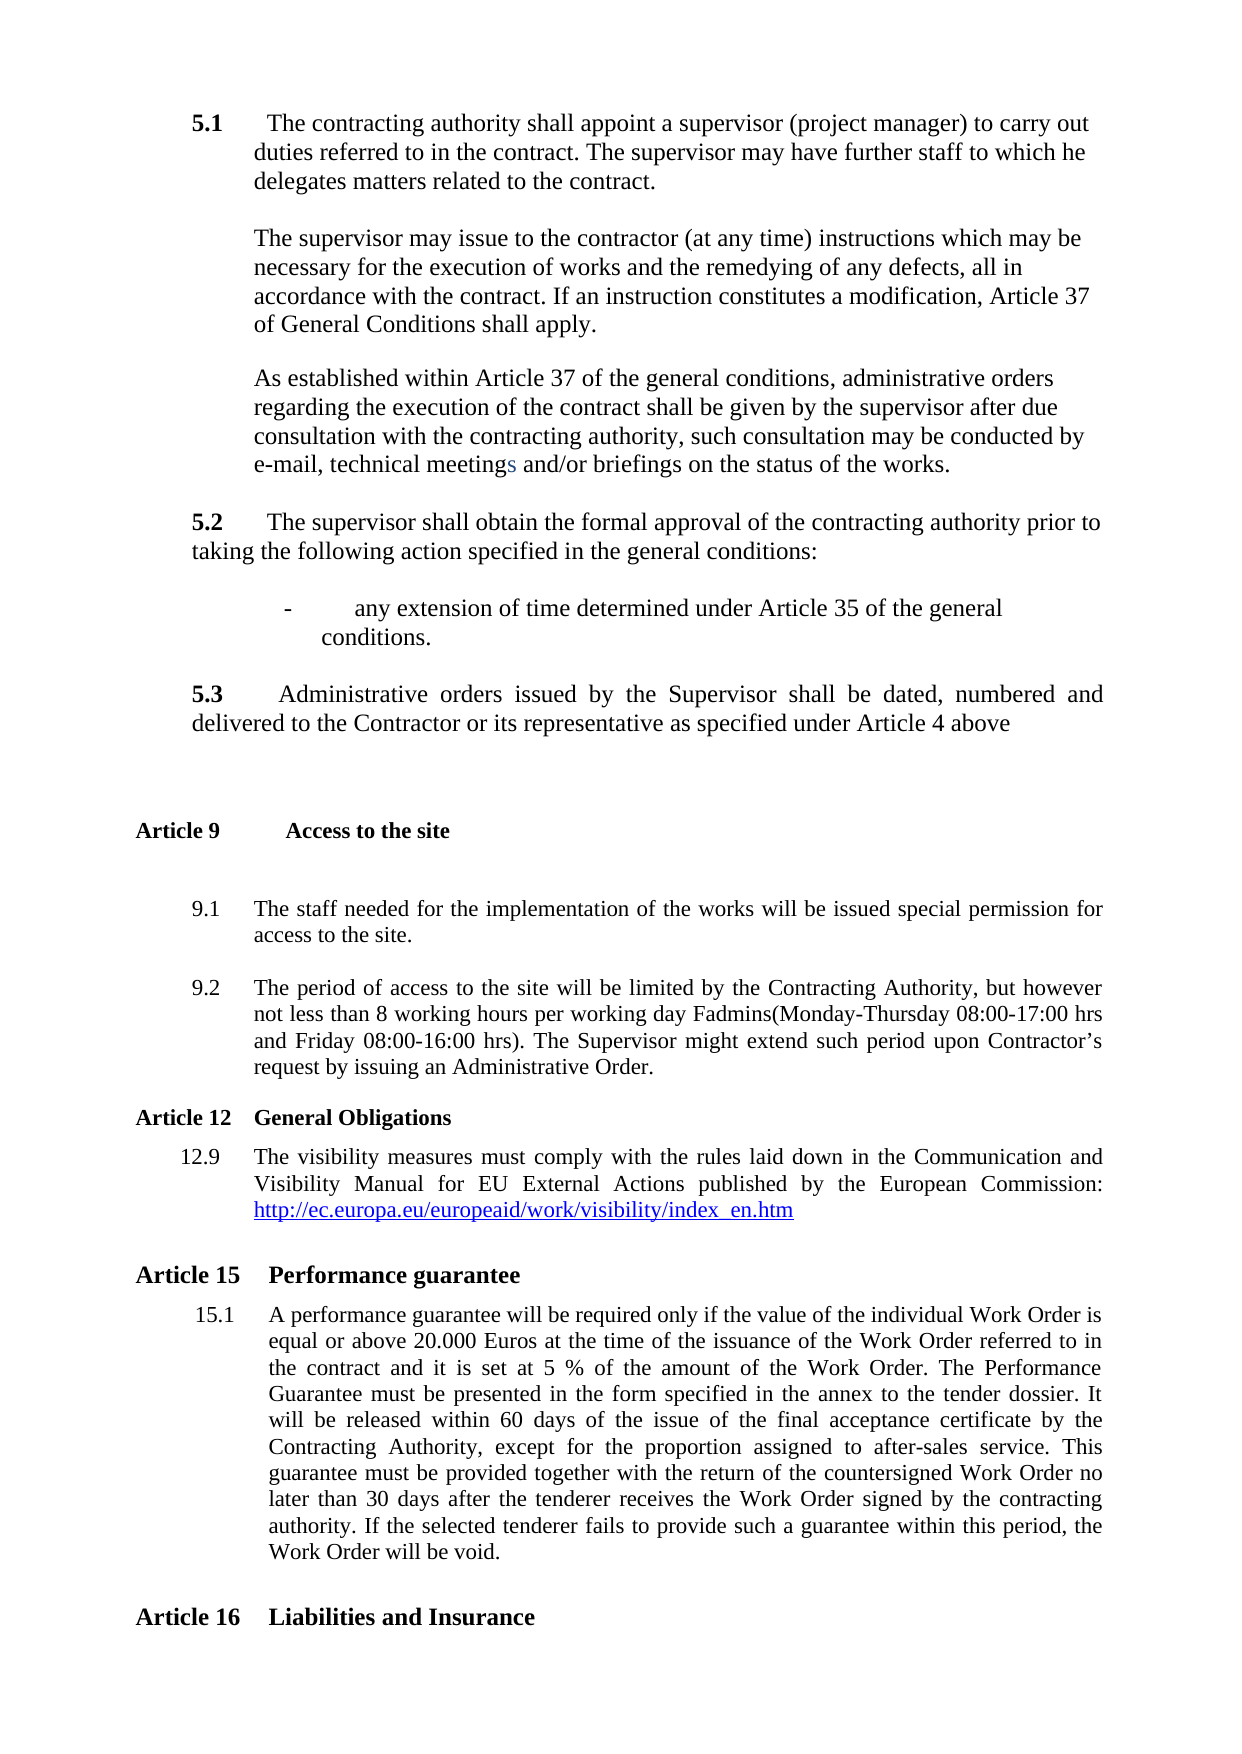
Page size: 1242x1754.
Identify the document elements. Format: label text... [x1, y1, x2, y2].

text 9.2 The period of access to the site will be limited by the Contracting Authority, but however not less than 8 working hours per working day Fadmins(Monday-Thursday 08:00-17:00 hrs and Friday 08:00-16:00 hrs). The Supervisor might extend such period upon Contractor’s request by issuing an Administrative Order. [192, 974, 1104, 1079]
text 12.9 The visibility measures must comply with the rules laid down in the Communication and Visibility Manual for EU External Actions published by the European Commission: http://ec.europa.eu/europeaid/work/visibility/index_en.htm [180, 1143, 1104, 1222]
text 9.1 The staff needed for the implementation of the works will be issued special permission for access to the site. [192, 895, 1104, 948]
text Article 9 Access to the site [135, 817, 1104, 843]
text 5.3 Administrative orders issued by the Supervisor shall be dated, numbered and delivered to the Contractor or its representative as specified under Article 4 above [192, 679, 1104, 737]
text 5.2 The supervisor shall obtain the formal approval of the contracting authority prior to taking the following action specified in the general conditions: [192, 507, 1104, 564]
text As established within Article 37 of the general conditions, administrative orders regarding the execution of the contract shall be given by the supervisor after due consultation with the contracting authority, such consultation may be conducted by e-mail, technical meetings and/or briefings on the status of the works. [253, 363, 1104, 478]
text The supervisor may issue to the contractor (at any time) instructions which may be necessary for the execution of works and the remedying of any defects, all in accordance with the contract. If an instruction constitutes a modification, Article 37 of General Conditions shall apply. [253, 223, 1104, 338]
text 5.1 The contracting authority shall appoint a supervisor (project manager) to carry out duties referred to in the contract. The supervisor may have further staff to which he delegates matters related to the contract. [192, 108, 1104, 194]
text Article 15 Performance guarantee [135, 1260, 1104, 1288]
text Article 12 General Obligations [135, 1104, 1104, 1131]
text 15.1 A performance guarantee will be required only if the value of the individual Work Order is equal or above 20.000 Euros at the time of the issuance of the Work Order referred to in the contract and it is set at 5 % of the amount of the Work Order. The Performance Guarantee must be presented in the form specified in the annex to the tender dossier. It will be released within 60 days of the issue of the final acceptance certificate by the Contracting Authority, except for the proportion assigned to after-sales service. This guarantee must be provided together with the return of the countersigned Work Order no later than 30 days after the tenderer receives the Work Order signed by the contracting authority. If the selected tenderer fails to provide such a guarantee within this period, the Work Order will be void. [194, 1301, 1104, 1564]
text - any extension of time determined under Article 35 of the general conditions. [283, 593, 1104, 651]
text Article 16 Liabilities and Insurance [135, 1602, 1104, 1631]
